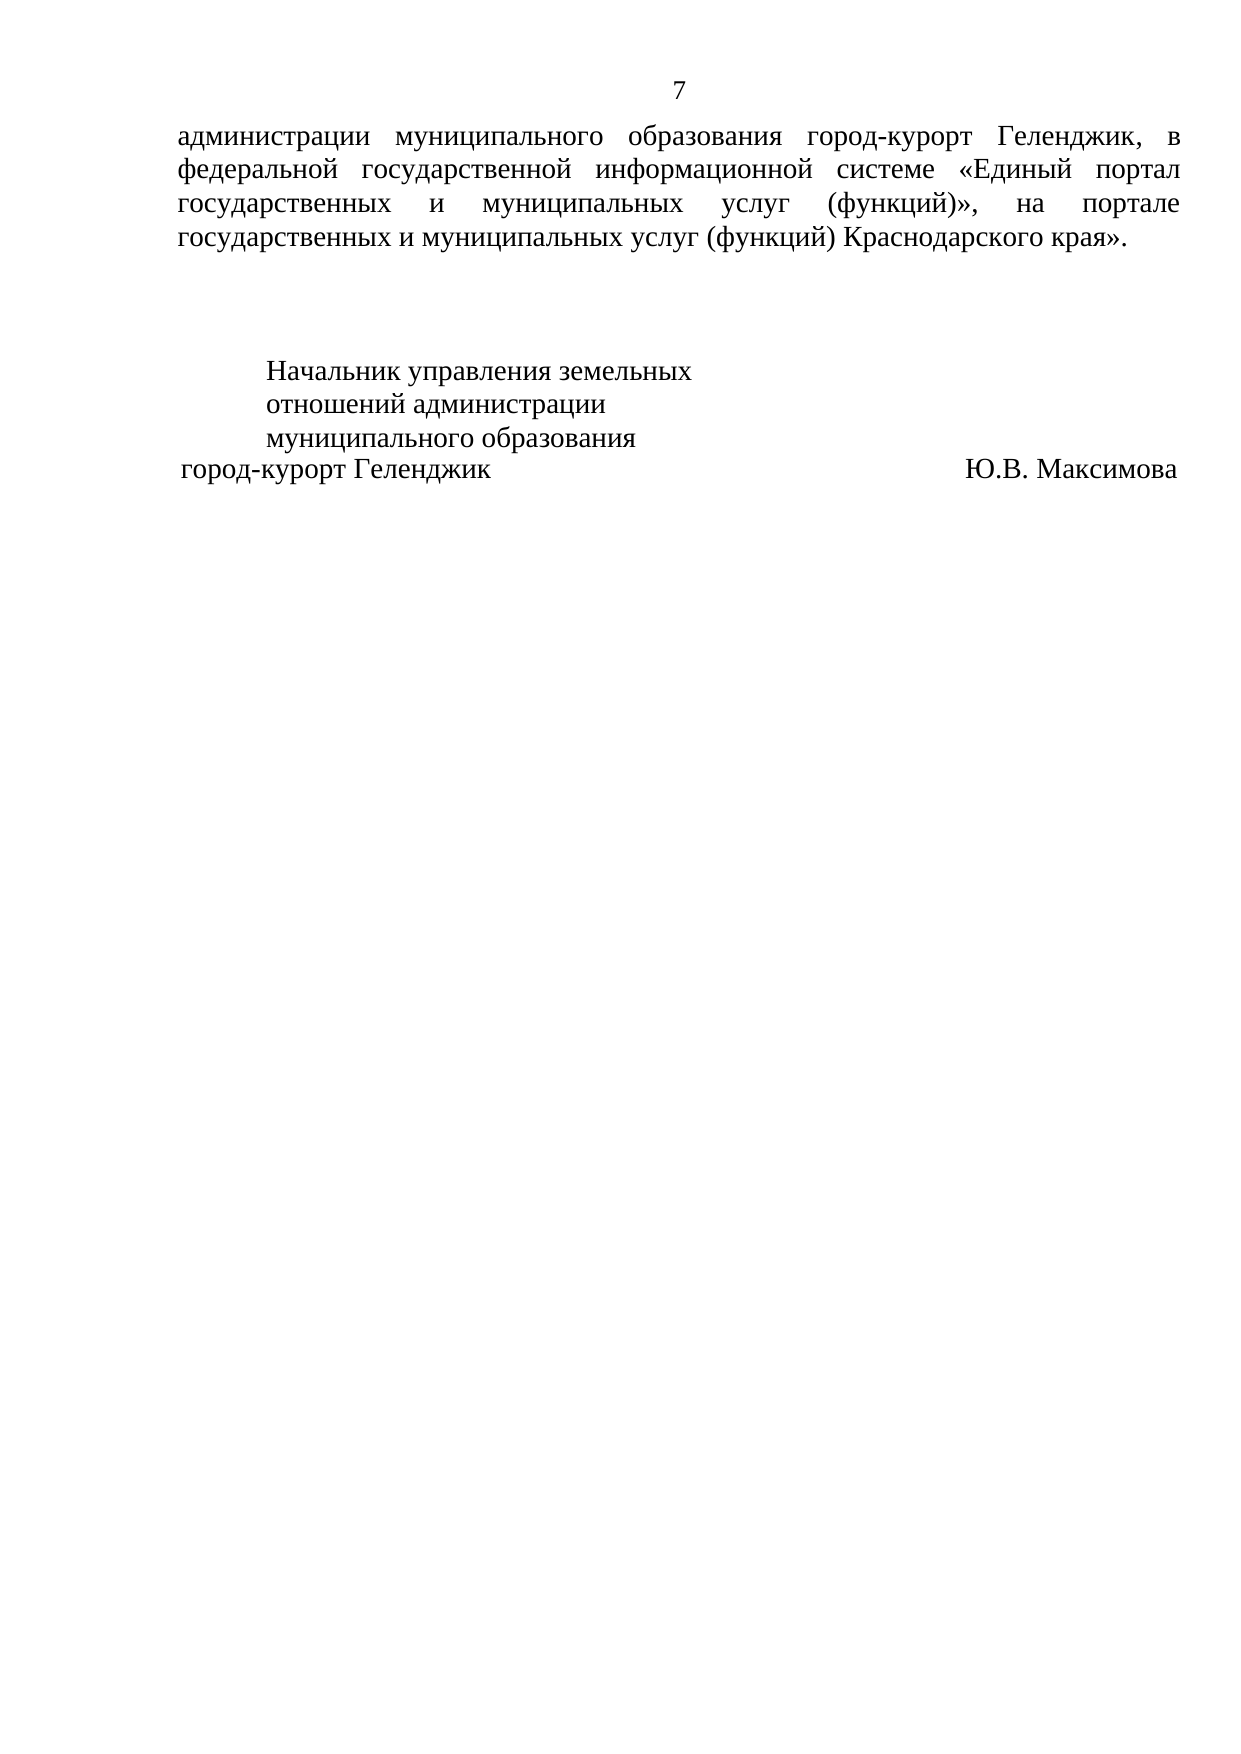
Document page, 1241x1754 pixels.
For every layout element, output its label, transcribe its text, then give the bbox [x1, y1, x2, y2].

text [177, 118, 1181, 252]
text Начальник управления земельных [177, 353, 1181, 386]
text город-курорт Геленджик Ю.В. Максимова [177, 453, 1181, 485]
text отношений администрации [177, 386, 1181, 420]
text муниципального образования [177, 420, 1181, 453]
